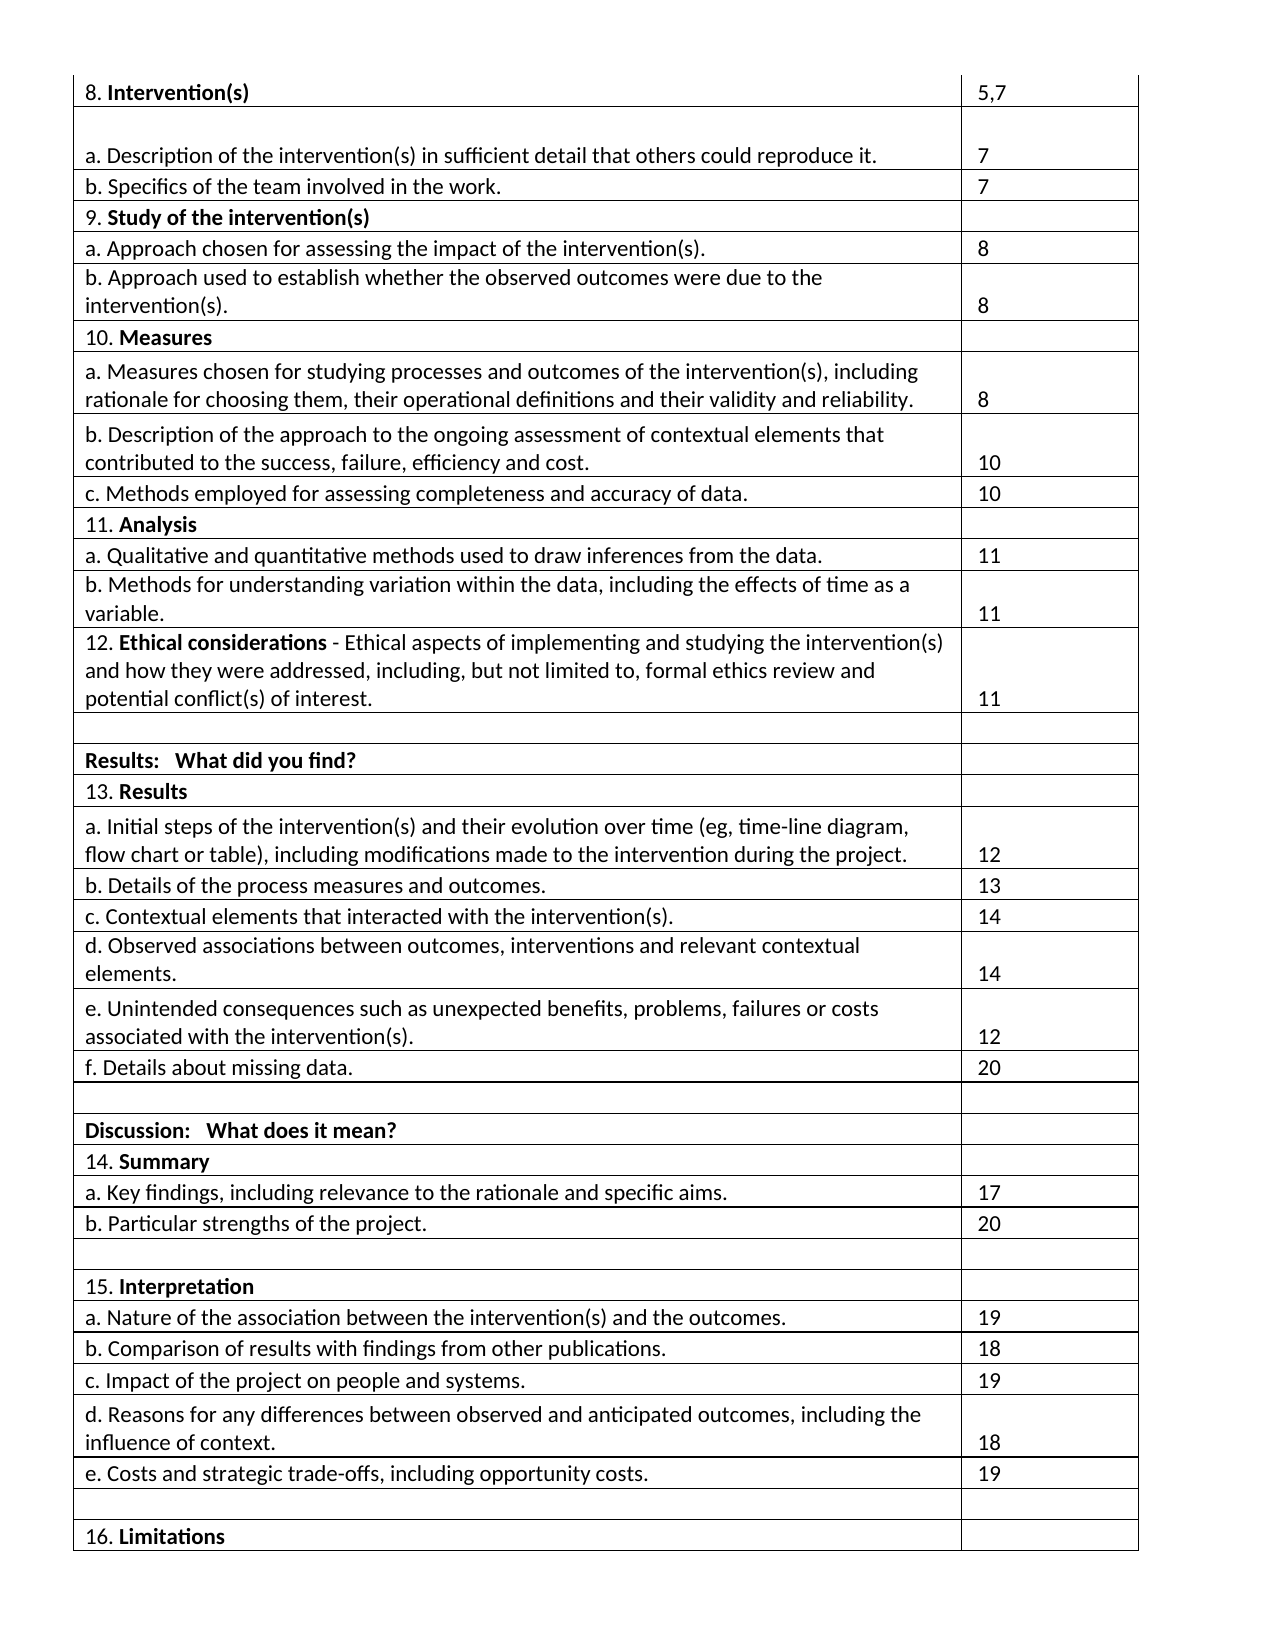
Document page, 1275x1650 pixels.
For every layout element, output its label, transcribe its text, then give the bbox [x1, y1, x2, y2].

table_cell e. Unintended consequences such as unexpected benefits, problems, failures or costs associated with the intervention(s). [74, 989, 961, 1050]
table_cell b. Methods for understanding variation within the data, including the effects of time as a variable. [74, 571, 961, 627]
table_cell 7 [962, 107, 1138, 169]
table_cell [962, 1239, 1138, 1269]
table_cell 17 [962, 1176, 1138, 1206]
table_cell [962, 744, 1138, 774]
table_cell 11 [962, 628, 1138, 712]
table_cell 11. Analysis [74, 508, 961, 538]
table_cell [74, 1083, 961, 1113]
table_cell c. Impact of the project on people and systems. [74, 1364, 961, 1394]
table_cell 19 [962, 1364, 1138, 1394]
table_cell [962, 1083, 1138, 1113]
table_cell 19 [962, 1301, 1138, 1331]
table_cell a. Initial steps of the intervention(s) and their evolution over time (eg, time-line diagram, flow chart or table), including modifications made to the intervention during the project. [74, 807, 961, 868]
table_cell a. Measures chosen for studying processes and outcomes of the intervention(s), including rationale for choosing them, their operational definitions and their validity and reliability. [74, 352, 961, 413]
table_cell [962, 1489, 1138, 1519]
table_cell 14 [962, 900, 1138, 931]
table_cell 14 [962, 932, 1138, 988]
table_cell d. Reasons for any differences between observed and anticipated outcomes, including the influence of context. [74, 1395, 961, 1456]
table_cell [962, 508, 1138, 538]
table_cell 12. Ethical considerations - Ethical aspects of implementing and studying the intervention(s) and how they were addressed, including, but not limited to, formal ethics review and potential conflict(s) of interest. [74, 628, 961, 712]
table_cell 20 [962, 1051, 1138, 1081]
table_cell Discussion: What does it mean? [74, 1114, 961, 1144]
table_cell b. Comparison of results with findings from other publications. [74, 1333, 961, 1363]
table_cell 12 [962, 989, 1138, 1050]
table_cell 15. Interpretation [74, 1270, 961, 1300]
table_cell 18 [962, 1395, 1138, 1456]
table_cell [962, 1270, 1138, 1300]
table_cell 19 [962, 1458, 1138, 1488]
table_cell b. Particular strengths of the project. [74, 1208, 961, 1238]
table_cell a. Qualitative and quantitative methods used to draw inferences from the data. [74, 539, 961, 569]
table_cell 18 [962, 1333, 1138, 1363]
table_cell 8 [962, 264, 1138, 319]
table_cell [74, 1489, 961, 1519]
table_cell a. Nature of the association between the intervention(s) and the outcomes. [74, 1301, 961, 1331]
table_cell [962, 1114, 1138, 1144]
table_cell [962, 321, 1138, 351]
table_cell e. Costs and strategic trade-offs, including opportunity costs. [74, 1458, 961, 1488]
table_cell f. Details about missing data. [74, 1051, 961, 1081]
table_cell 8 [962, 352, 1138, 413]
table_cell b. Description of the approach to the ongoing assessment of contextual elements that contributed to the success, failure, efficiency and cost. [74, 414, 961, 476]
table_cell [962, 713, 1138, 743]
table_cell 16. Limitations [74, 1520, 961, 1550]
table_cell b. Specifics of the team involved in the work. [74, 170, 961, 200]
table_cell 14. Summary [74, 1145, 961, 1175]
table_cell 10 [962, 477, 1138, 507]
table_cell [962, 1145, 1138, 1175]
table_cell 11 [962, 539, 1138, 569]
table_cell 13. Results [74, 775, 961, 806]
table_cell [962, 775, 1138, 806]
table_cell a. Description of the intervention(s) in sufficient detail that others could reproduce it. [74, 107, 961, 169]
table_cell 8 [962, 232, 1138, 262]
table_cell c. Methods employed for assessing completeness and accuracy of data. [74, 477, 961, 507]
table_cell 7 [962, 170, 1138, 200]
table_header 8. Intervention(s) [74, 75, 961, 106]
table_cell d. Observed associations between outcomes, interventions and relevant contextual elements. [74, 932, 961, 988]
table_header 5,7 [962, 75, 1138, 106]
table_cell 20 [962, 1208, 1138, 1238]
table_cell 10. Measures [74, 321, 961, 351]
table_cell 10 [962, 414, 1138, 476]
table_cell [74, 713, 961, 743]
table_cell Results: What did you find? [74, 744, 961, 774]
table_cell c. Contextual elements that interacted with the intervention(s). [74, 900, 961, 931]
table_cell b. Approach used to establish whether the observed outcomes were due to the intervention(s). [74, 264, 961, 319]
table_cell 13 [962, 869, 1138, 899]
table_cell 9. Study of the intervention(s) [74, 201, 961, 231]
table_cell b. Details of the process measures and outcomes. [74, 869, 961, 899]
table_cell [962, 201, 1138, 231]
table_cell [74, 1239, 961, 1269]
table_cell a. Key findings, including relevance to the rationale and specific aims. [74, 1176, 961, 1206]
table_cell a. Approach chosen for assessing the impact of the intervention(s). [74, 232, 961, 262]
table_cell 12 [962, 807, 1138, 868]
table_cell [962, 1520, 1138, 1550]
table_cell 11 [962, 571, 1138, 627]
